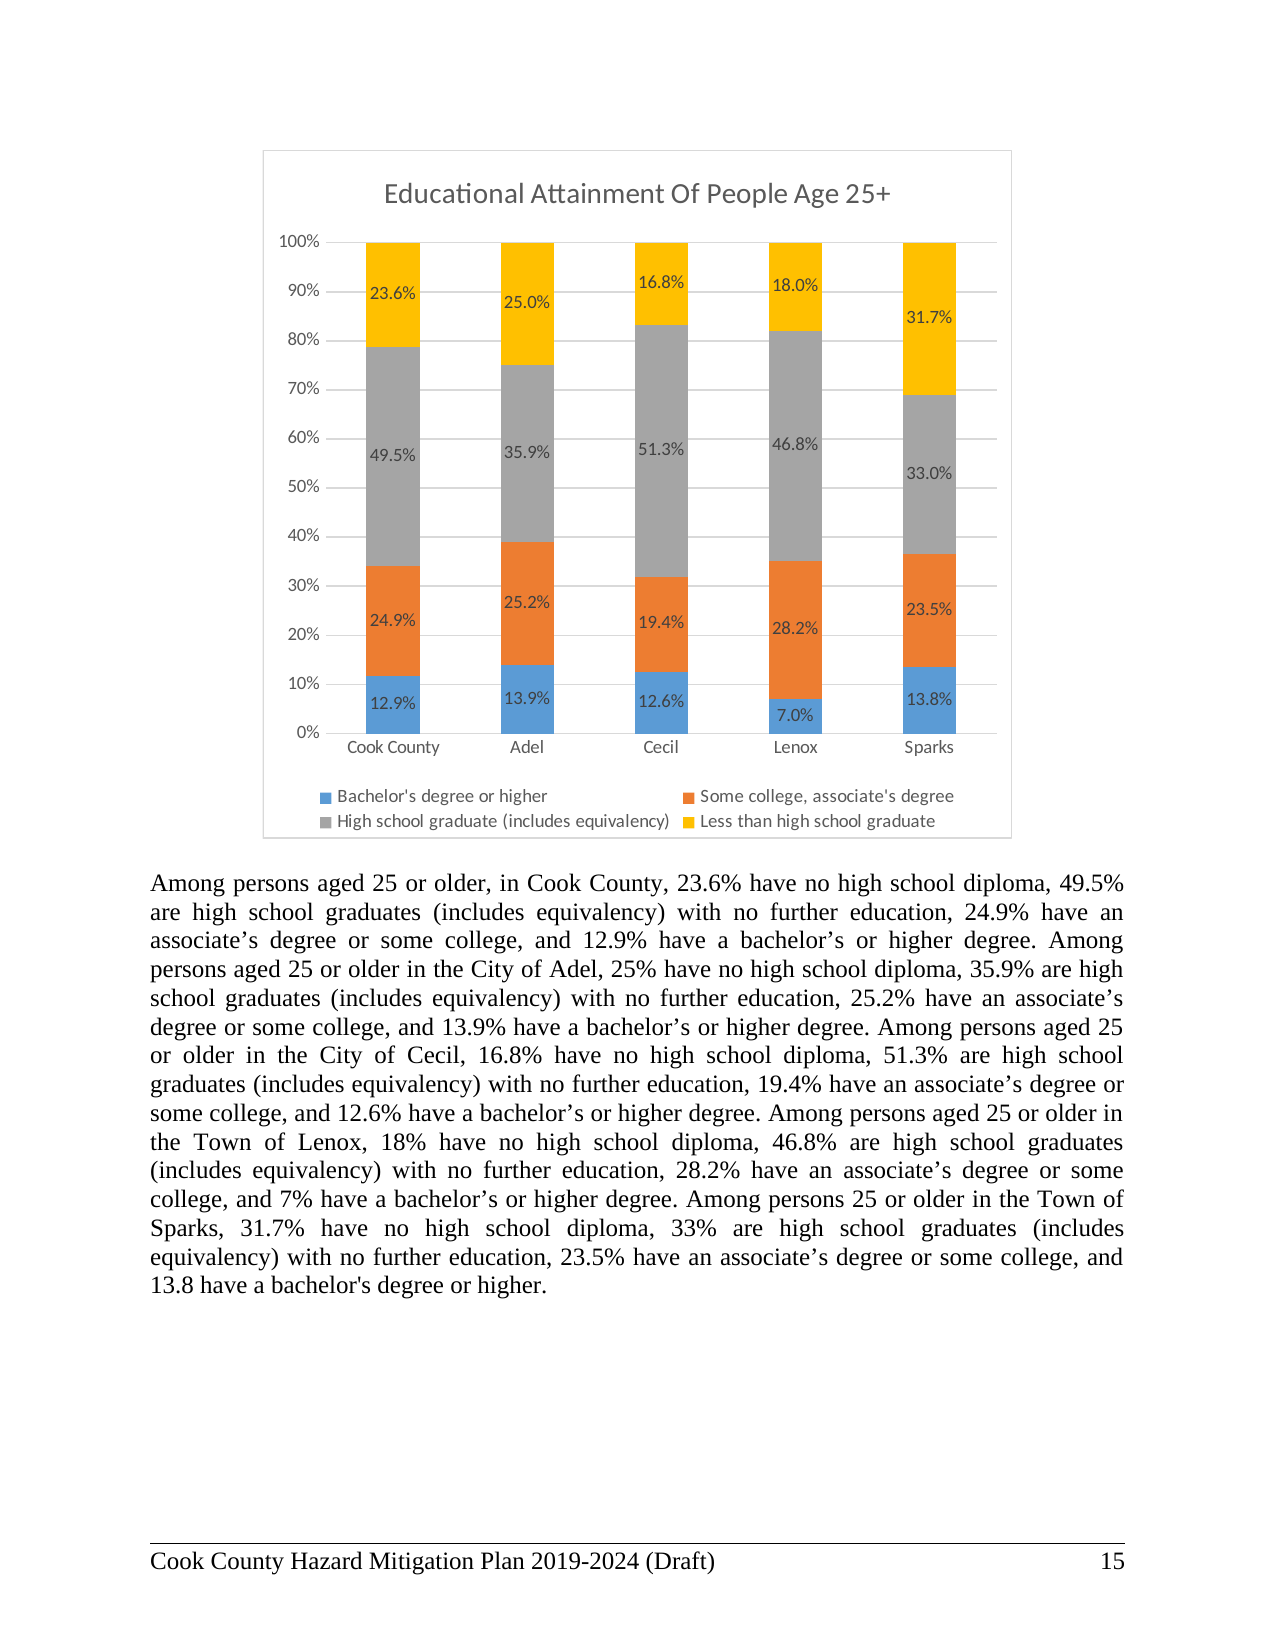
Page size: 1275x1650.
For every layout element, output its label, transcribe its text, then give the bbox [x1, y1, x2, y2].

text Among persons aged 25 or older, in Cook County, 23.6% have no high school diploma, 49.5% are high school graduates (includes equivalency) with no further education, 24.9% have an associate’s degree or some college, and 12.9% have a bachelor’s or higher degree. Among persons aged 25 or older in the City of Adel, 25% have no high school diploma, 35.9% are high school graduates (includes equivalency) with no further education, 25.2% have an associate’s degree or some college, and 13.9% have a bachelor’s or higher degree. Among persons aged 25 or older in the City of Cecil, 16.8% have no high school diploma, 51.3% are high school graduates (includes equivalency) with no further education, 19.4% have an associate’s degree or some college, and 12.6% have a bachelor’s or higher degree. Among persons aged 25 or older in the Town of Lenox, 18% have no high school diploma, 46.8% are high school graduates (includes equivalency) with no further education, 28.2% have an associate’s degree or some college, and 7% have a bachelor’s or higher degree. Among persons 25 or older in the Town of Sparks, 31.7% have no high school diploma, 33% are high school graduates (includes equivalency) with no further education, 23.5% have an associate’s degree or some college, and 13.8 have a bachelor's degree or higher. [150, 868, 1125, 1299]
